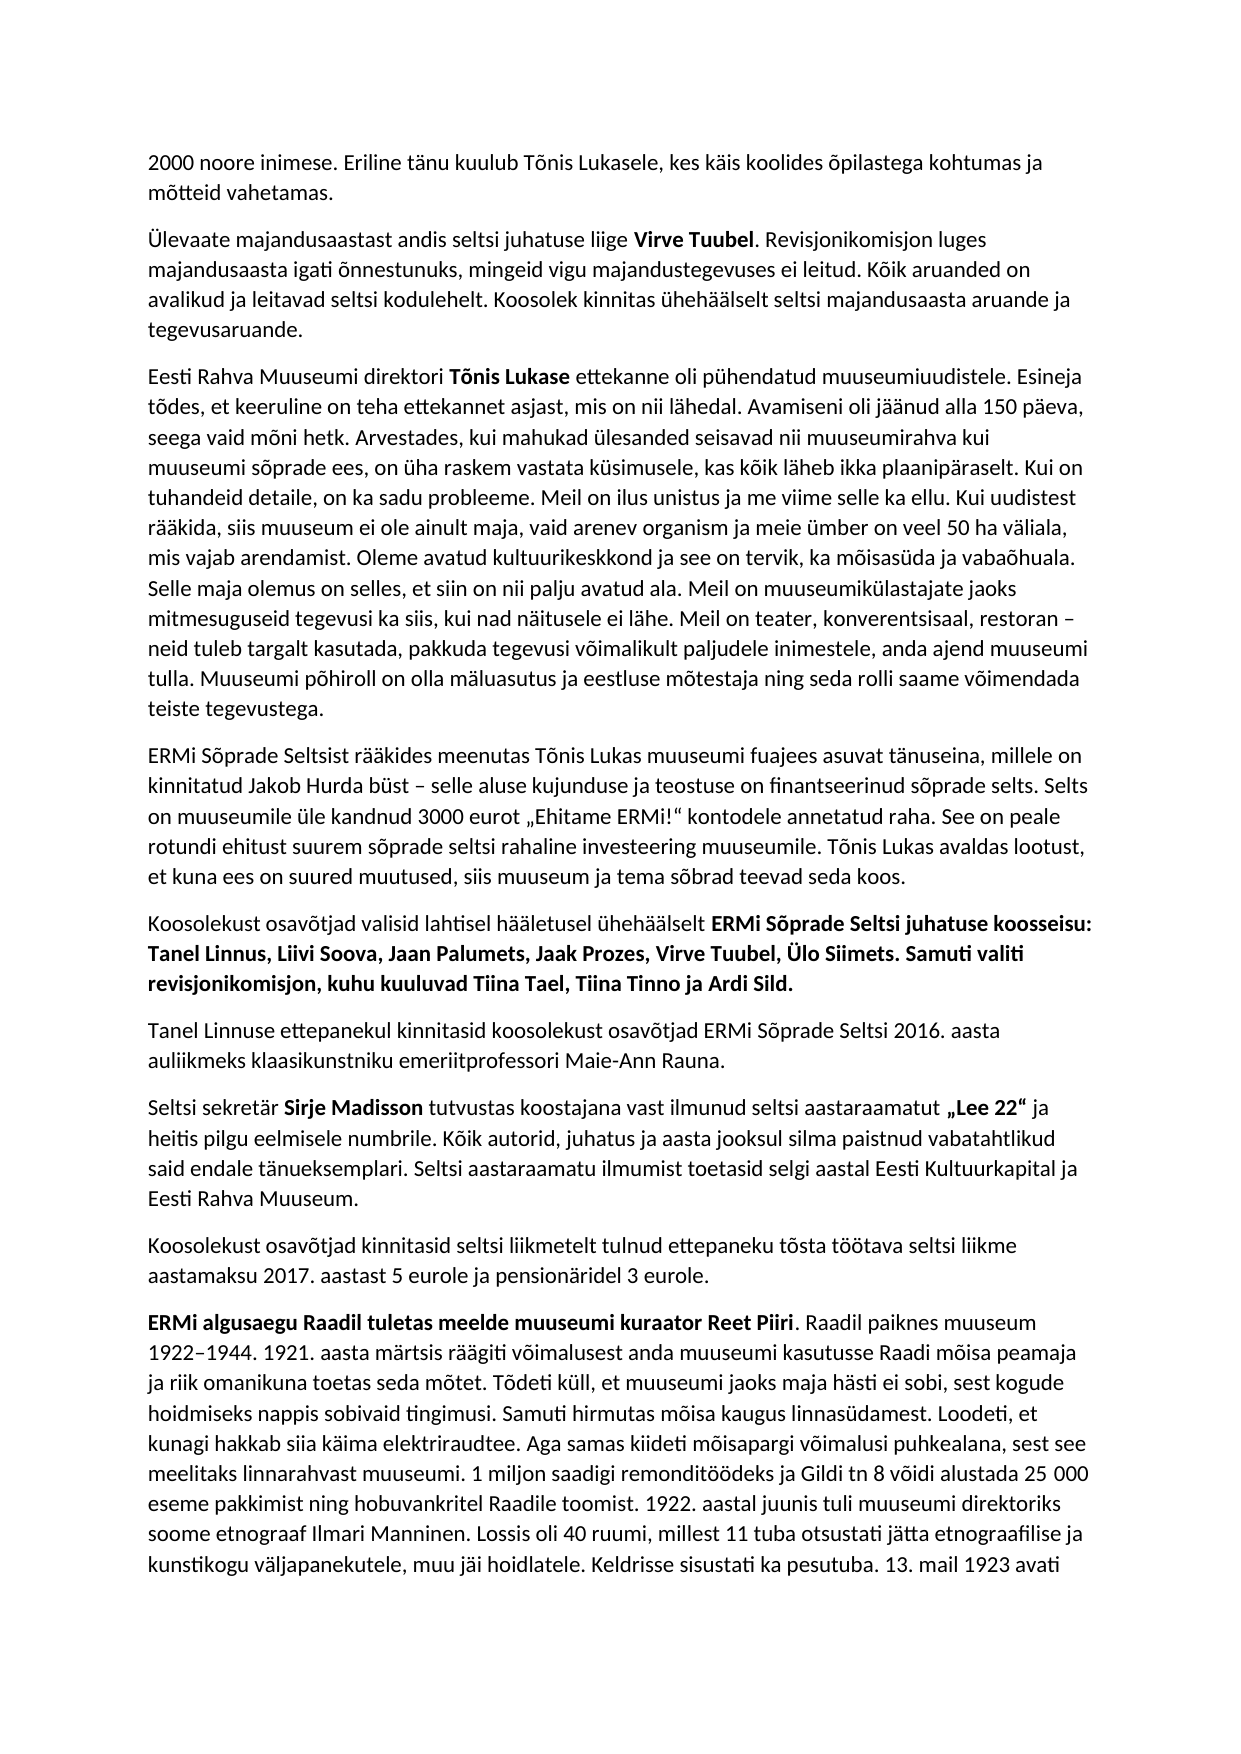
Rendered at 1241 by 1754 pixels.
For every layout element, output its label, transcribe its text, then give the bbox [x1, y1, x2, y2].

text Tanel Linnuse ettepanekul kinnitasid koosolekust osavõtjad ERMi Sõprade Seltsi 2016. aasta auliikmeks klaasikunstniku emeriitprofessori Maie-Ann Rauna. [148, 1016, 1093, 1074]
text Seltsi sekretär Sirje Madisson tutvustas koostajana vast ilmunud seltsi aastaraamatut „Lee 22“ ja heitis pilgu eelmisele numbrile. Kõik autorid, juhatus ja aasta jooksul silma paistnud vabatahtlikud said endale tänueksemplari. Seltsi aastaraamatu ilmumist toetasid selgi aastal Eesti Kultuurkapital ja Eesti Rahva Muuseum. [148, 1093, 1093, 1212]
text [148, 1308, 1093, 1578]
text Ülevaate majandusaastast andis seltsi juhatuse liige Virve Tuubel. Revisjonikomisjon luges majandusaasta igati õnnestunuks, mingeid vigu majandustegevuses ei leitud. Kõik aruanded on avalikud ja leitavad seltsi kodulehelt. Koosolek kinnitas ühehäälselt seltsi majandusaasta aruande ja tegevusaruande. [148, 225, 1093, 343]
text Koosolekust osavõtjad valisid lahtisel hääletusel ühehäälselt ERMi Sõprade Seltsi juhatuse koosseisu: Tanel Linnus, Liivi Soova, Jaan Palumets, Jaak Prozes, Virve Tuubel, Ülo Siimets. Samuti valiti revisjonikomisjon, kuhu kuuluvad Tiina Tael, Tiina Tinno ja Ardi Sild. [148, 909, 1093, 997]
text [148, 148, 1093, 206]
text Koosolekust osavõtjad kinnitasid seltsi liikmetelt tulnud ettepaneku tõsta töötava seltsi liikme aastamaksu 2017. aastast 5 eurole ja pensionäridel 3 eurole. [148, 1231, 1093, 1289]
text Eesti Rahva Muuseumi direktori Tõnis Lukase ettekanne oli pühendatud muuseumiuudistele. Esineja tõdes, et keeruline on teha ettekannet asjast, mis on nii lähedal. Avamiseni oli jäänud alla 150 päeva, seega vaid mõni hetk. Arvestades, kui mahukad ülesanded seisavad nii muuseumirahva kui muuseumi sõprade ees, on üha raskem vastata küsimusele, kas kõik läheb ikka plaanipäraselt. Kui on tuhandeid detaile, on ka sadu probleeme. Meil on ilus unistus ja me viime selle ka ellu. Kui uudistest rääkida, siis muuseum ei ole ainult maja, vaid arenev organism ja meie ümber on veel 50 ha väliala, mis vajab arendamist. Oleme avatud kultuurikeskkond ja see on tervik, ka mõisasüda ja vabaõhuala. Selle maja olemus on selles, et siin on nii palju avatud ala. Meil on muuseumikülastajate jaoks mitmesuguseid tegevusi ka siis, kui nad näitusele ei lähe. Meil on teater, konverentsisaal, restoran – neid tuleb targalt kasutada, pakkuda tegevusi võimalikult paljudele inimestele, anda ajend muuseumi tulla. Muuseumi põhiroll on olla mäluasutus ja eestluse mõtestaja ning seda rolli saame võimendada teiste tegevustega. [148, 362, 1093, 722]
text ERMi Sõprade Seltsist rääkides meenutas Tõnis Lukas muuseumi fuajees asuvat tänuseina, millele on kinnitatud Jakob Hurda büst – selle aluse kujunduse ja teostuse on finantseerinud sõprade selts. Selts on muuseumile üle kandnud 3000 eurot „Ehitame ERMi!“ kontodele annetatud raha. See on peale rotundi ehitust suurem sõprade seltsi rahaline investeering muuseumile. Tõnis Lukas avaldas lootust, et kuna ees on suured muutused, siis muuseum ja tema sõbrad teevad seda koos. [148, 741, 1093, 890]
